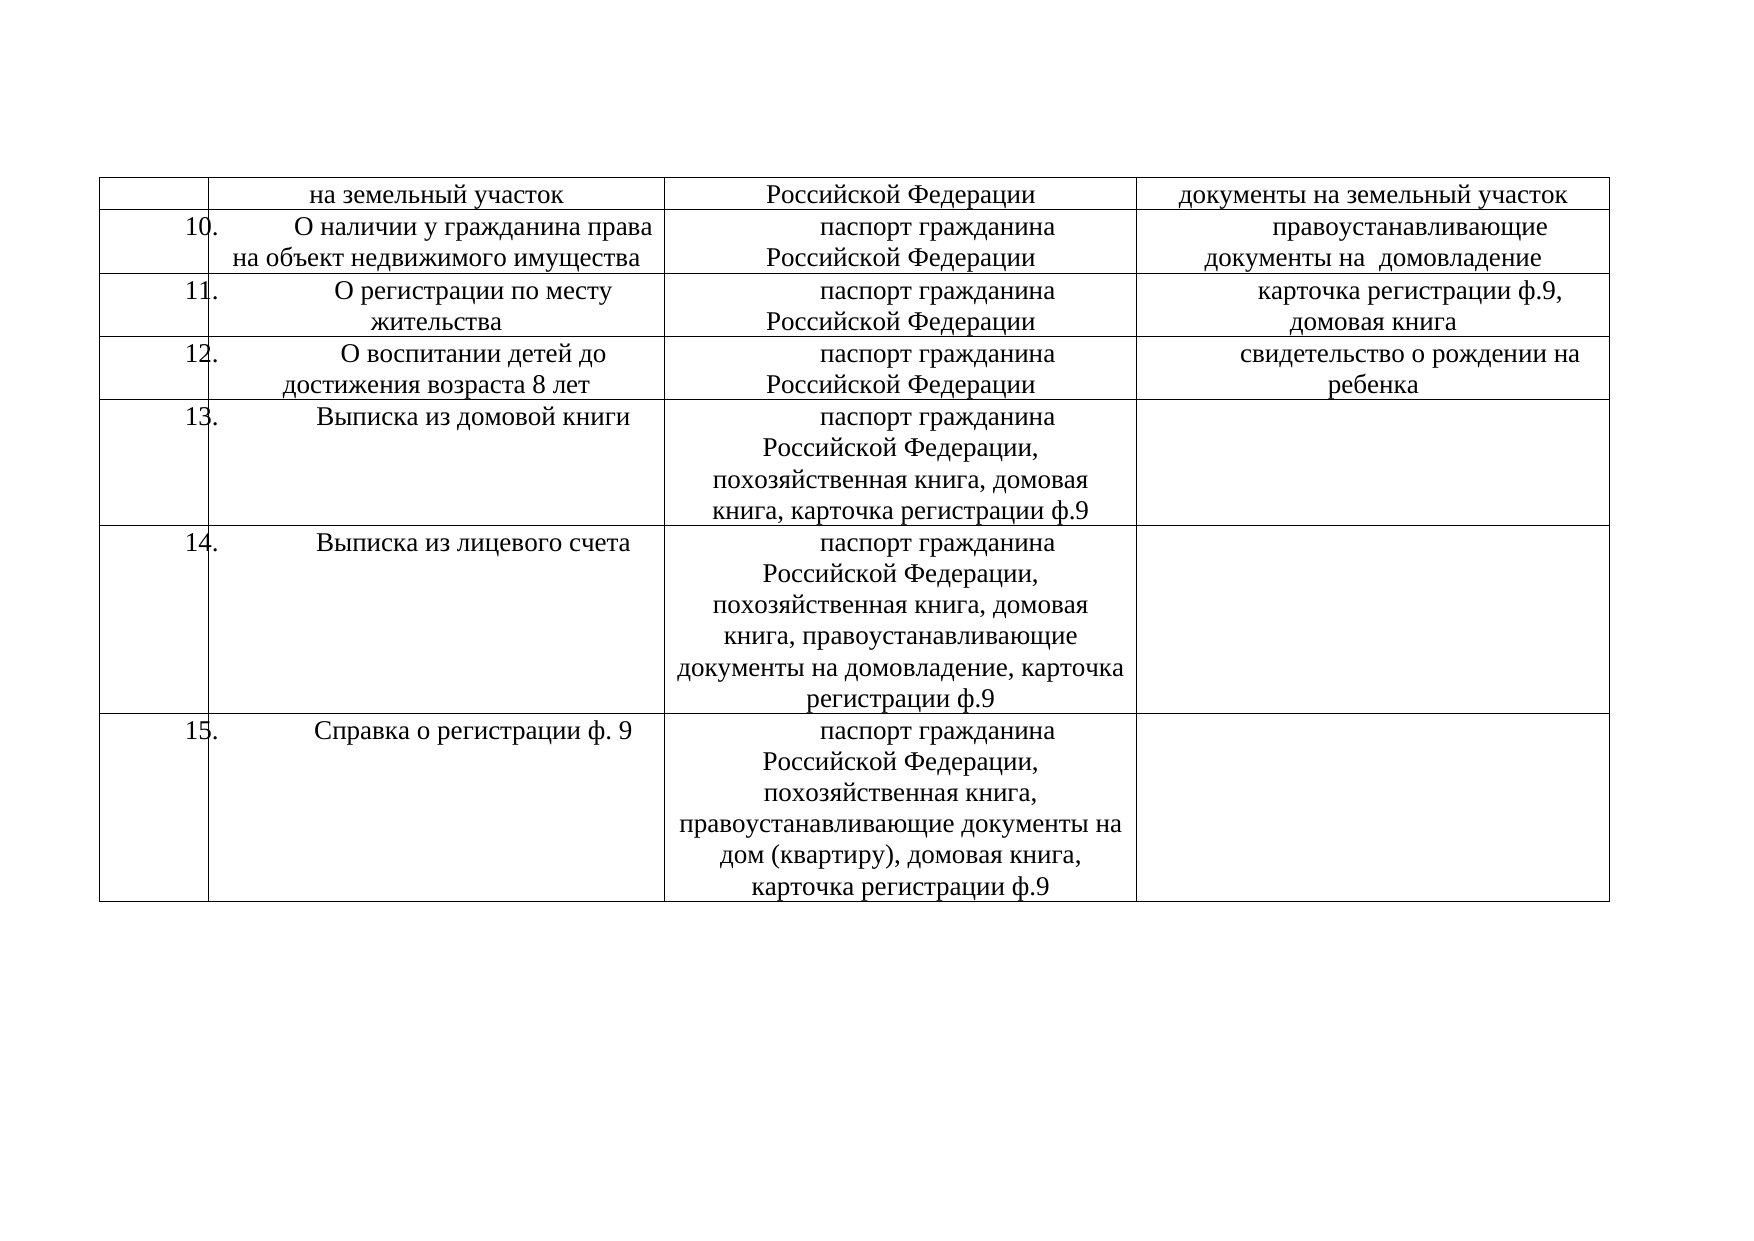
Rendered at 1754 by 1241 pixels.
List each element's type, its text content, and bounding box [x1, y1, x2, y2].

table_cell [209, 178, 664, 209]
table_cell [100, 178, 208, 209]
table_cell [1137, 526, 1609, 713]
table_cell О регистрации по месту жительства [209, 274, 664, 336]
table_cell паспорт гражданина Российской Федерации [665, 337, 1136, 399]
table_cell паспорт гражданина Российской Федерации [665, 274, 1136, 336]
table_cell [100, 400, 208, 525]
table_cell Выписка из лицевого счета [209, 526, 664, 713]
table_cell О воспитании детей до достижения возраста 8 лет [209, 337, 664, 399]
table_cell [100, 210, 208, 273]
table_cell паспорт гражданина Российской Федерации, похозяйственная книга, правоустанавливающие документы на дом (квартиру), домовая книга, карточка регистрации ф.9 [665, 714, 1136, 901]
table_cell [100, 526, 208, 713]
table_cell Справка о регистрации ф. 9 [209, 714, 664, 901]
table_cell Выписка из домовой книги [209, 400, 664, 525]
table_cell паспорт гражданина Российской Федерации, похозяйственная книга, домовая книга, карточка регистрации ф.9 [665, 400, 1136, 525]
table_cell [100, 274, 208, 336]
table_cell правоустанавливающие документы на домовладение [1137, 210, 1609, 273]
table_cell карточка регистрации ф.9, домовая книга [1137, 274, 1609, 336]
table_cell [1137, 178, 1609, 209]
table_cell [100, 714, 208, 901]
table_cell [1137, 714, 1609, 901]
table_cell [1137, 400, 1609, 525]
table_cell О наличии у гражданина права на объект недвижимого имущества [209, 210, 664, 273]
table_cell паспорт гражданина Российской Федерации [665, 210, 1136, 273]
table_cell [665, 178, 1136, 209]
table_cell свидетельство о рождении на ребенка [1137, 337, 1609, 399]
table_cell [100, 337, 208, 399]
table_cell паспорт гражданина Российской Федерации, похозяйственная книга, домовая книга, правоустанавливающие документы на домовладение, карточка регистрации ф.9 [665, 526, 1136, 713]
